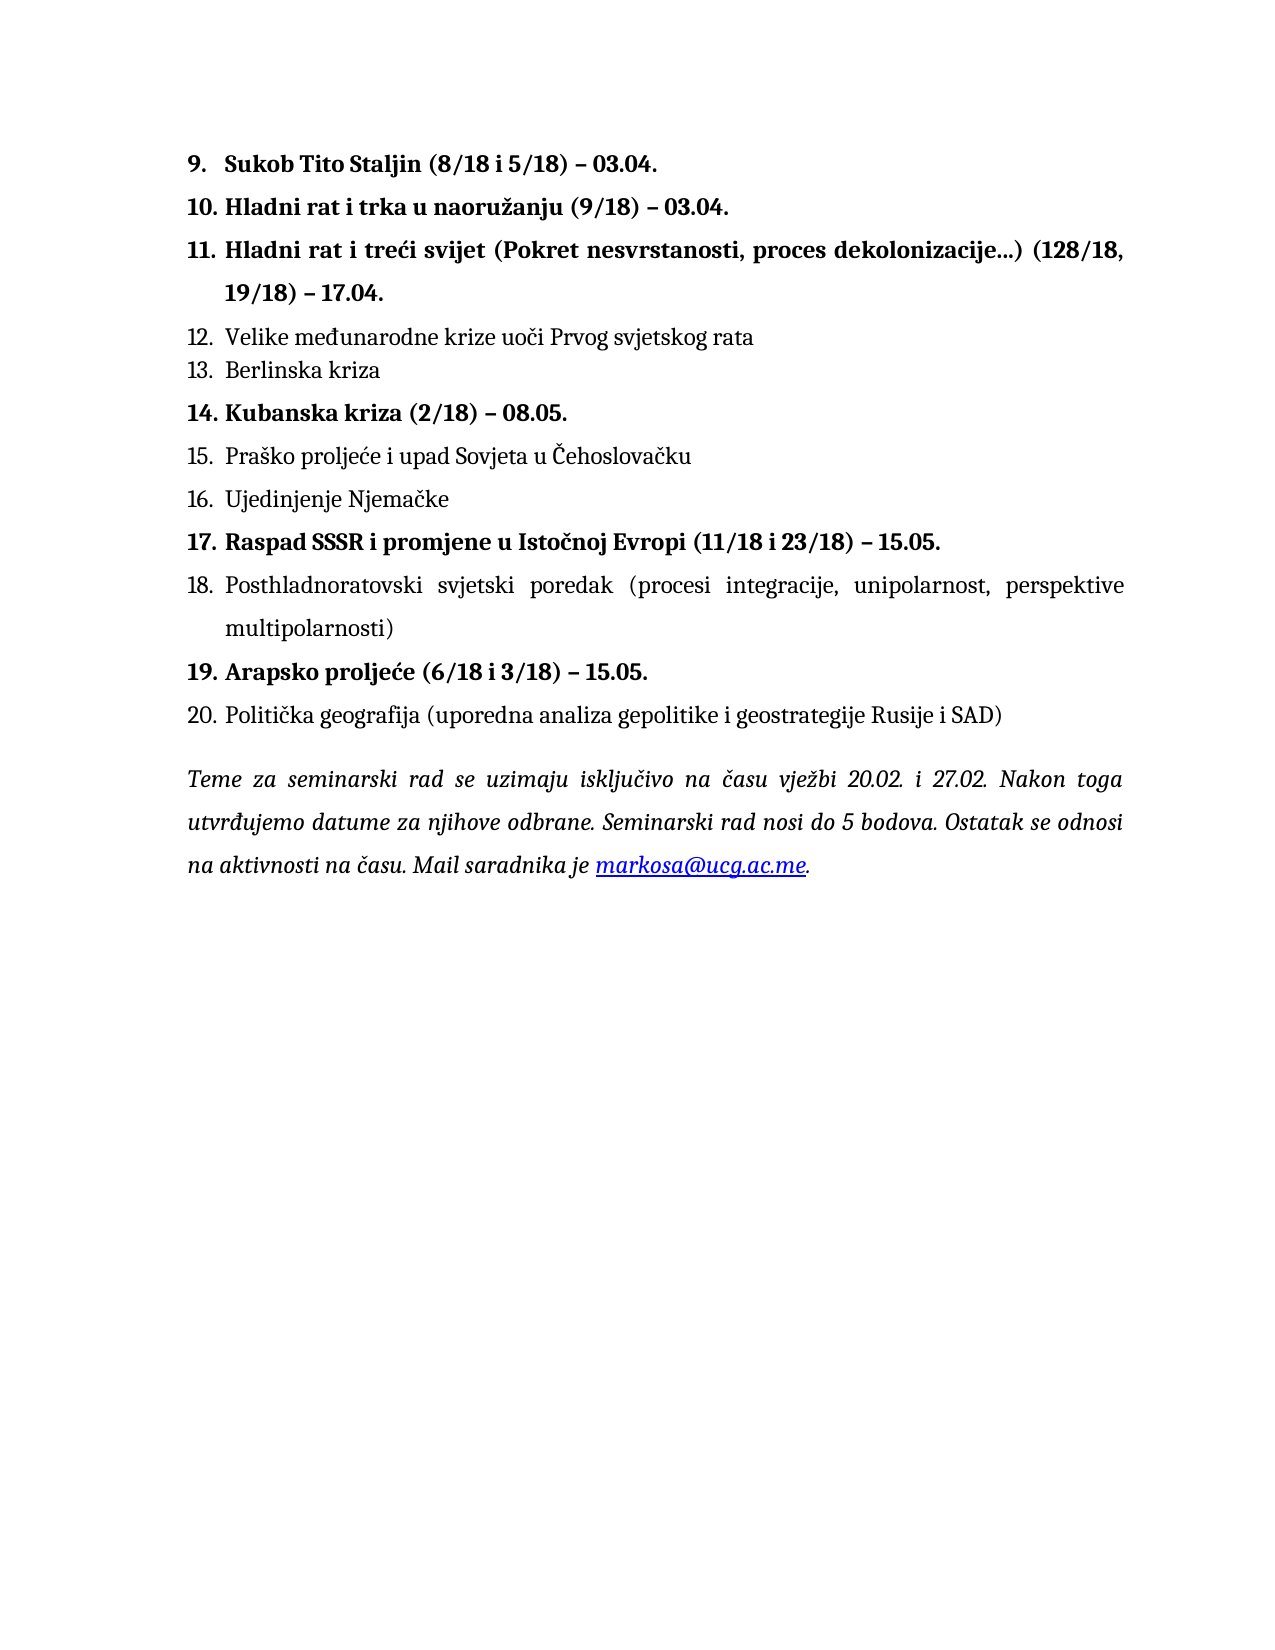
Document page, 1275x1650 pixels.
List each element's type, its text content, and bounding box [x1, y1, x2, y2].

list Hladni rat i trka u naoružanju (9/18) – 03.04. [187, 193, 1125, 222]
list Berlinska kriza [187, 356, 1125, 384]
list Raspad SSSR i promjene u Istočnoj Evropi (11/18 i 23/18) – 15.05. [187, 528, 1125, 557]
list Arapsko proljeće (6/18 i 3/18) – 15.05. [187, 657, 1125, 686]
list Politička geografija (uporedna analiza gepolitike i geostrategije Rusije i SAD) [187, 701, 1125, 729]
list Praško proljeće i upad Sovjeta u Čehoslovačku [187, 442, 1125, 471]
list Kubanska kriza (2/18) – 08.05. [187, 399, 1125, 427]
list Ujedinjenje Njemačke [187, 485, 1125, 514]
text Teme za seminarski rad se uzimaju isključivo na času vježbi 20.02. i 27.02. Nakon toga utvrđujemo datume za njihove odbrane. Seminarski rad nosi do 5 bodova. Ostatak se odnosi na aktivnosti na času. Mail saradnika je markosa@ucg.ac.me. [187, 764, 1125, 879]
list Posthladnoratovski svjetski poredak (procesi integracije, unipolarnost, perspektive multipolarnosti) [187, 571, 1125, 643]
list Velike međunarodne krize uoči Prvog svjetskog rata [187, 322, 1125, 351]
list Hladni rat i treći svijet (Pokret nesvrstanosti, proces dekolonizacije...) (128/18, 19/18) – 17.04. [187, 236, 1125, 308]
list Sukob Tito Staljin (8/18 i 5/18) – 03.04. [187, 150, 1125, 179]
